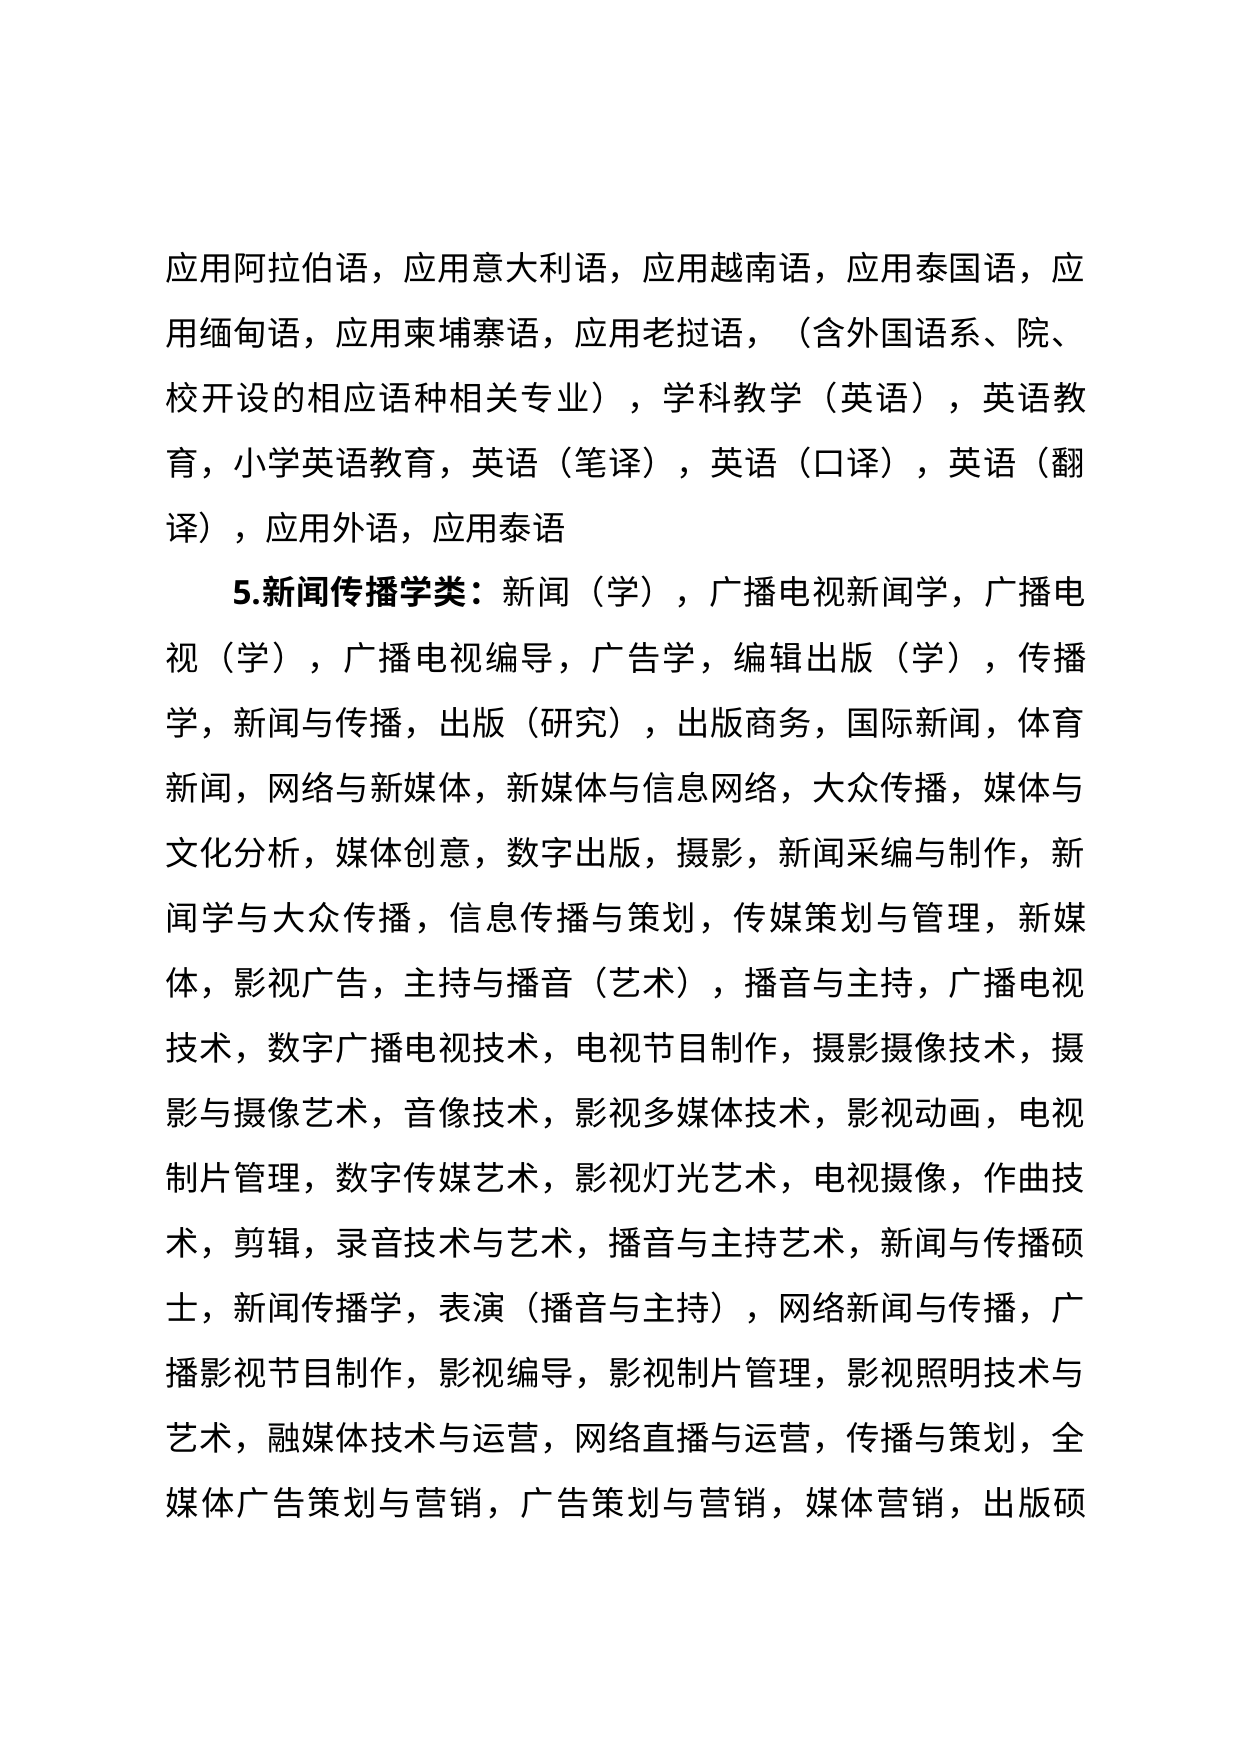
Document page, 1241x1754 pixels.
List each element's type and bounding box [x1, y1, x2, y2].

text [165, 558, 1087, 1533]
text [165, 233, 1087, 558]
